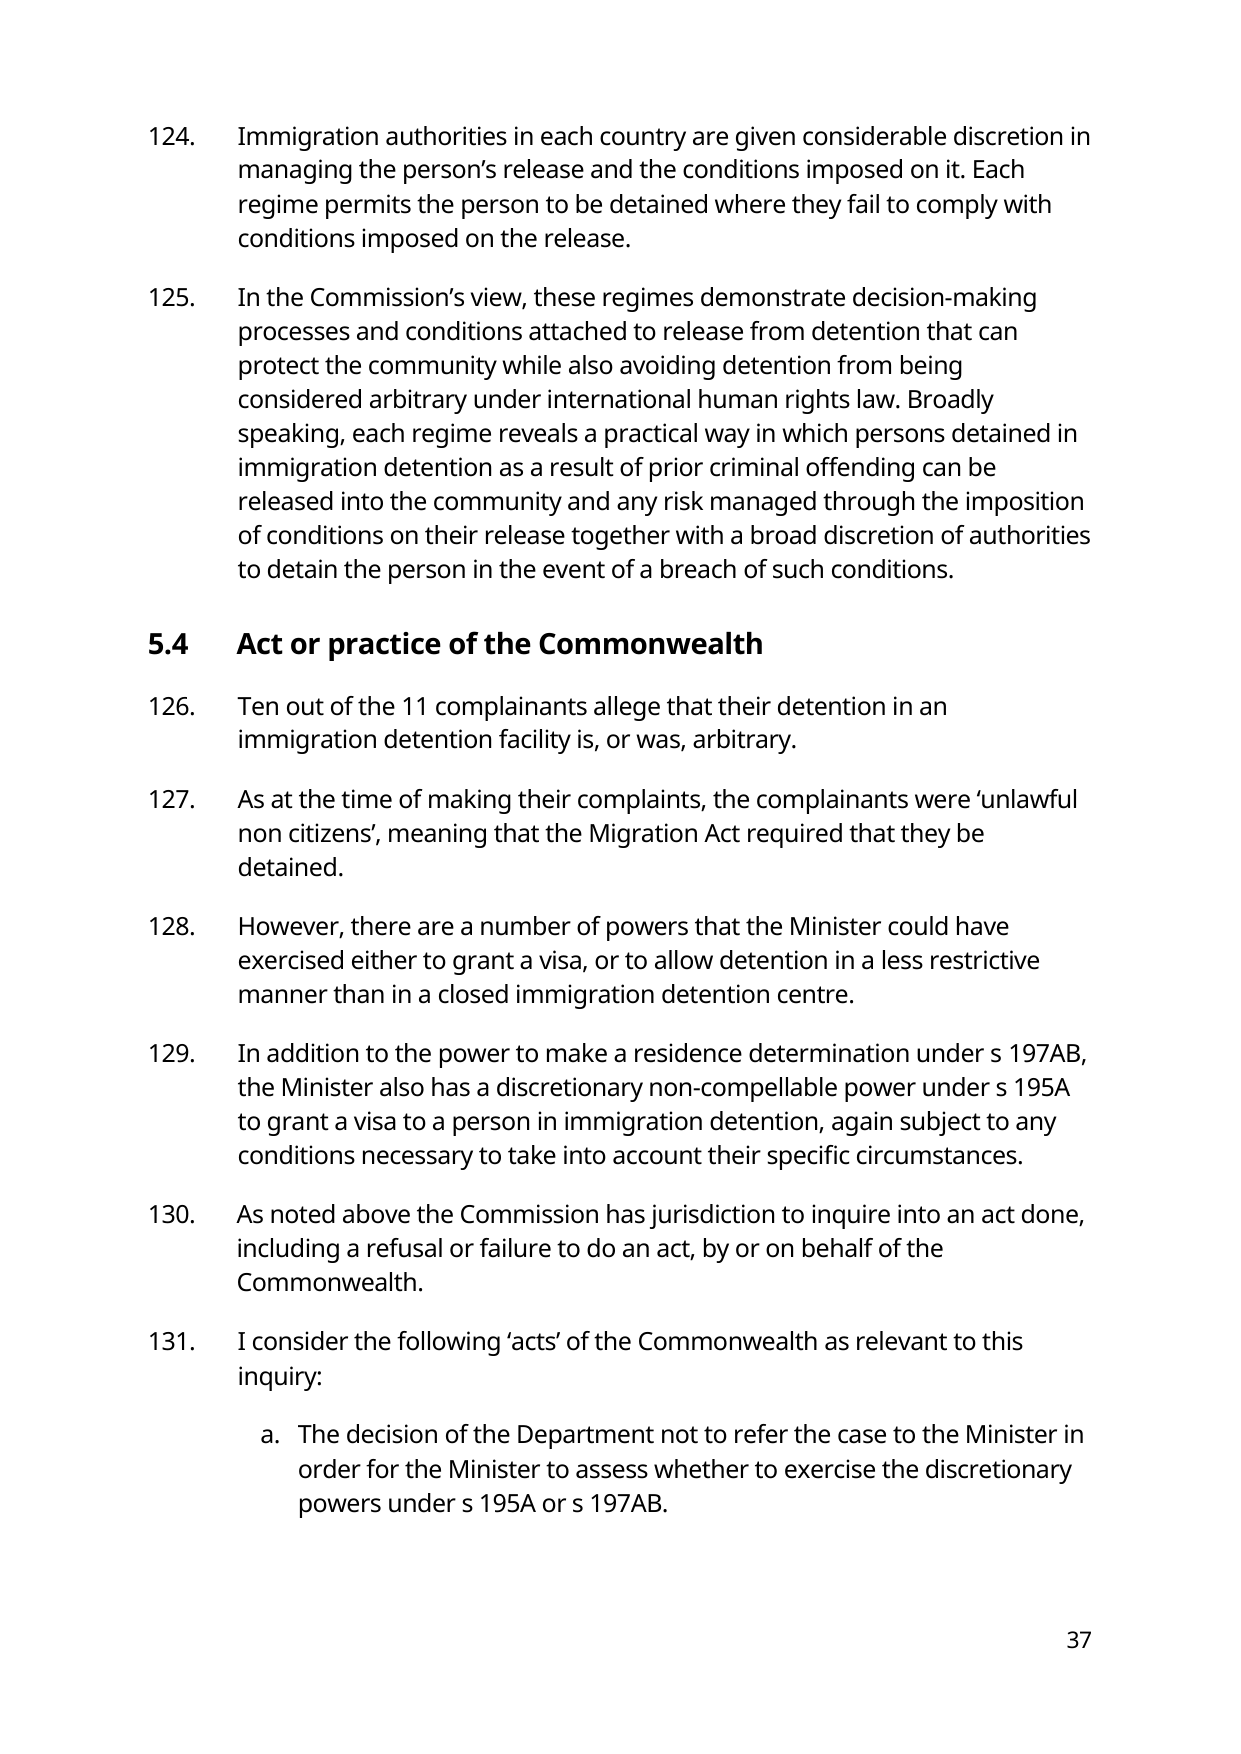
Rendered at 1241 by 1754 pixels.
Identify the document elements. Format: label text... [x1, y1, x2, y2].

list In addition to the power to make a residence determination under s 197AB, the Minister also has a discretionary non-compellable power under s 195A to grant a visa to a person in immigration detention, again subject to any conditions necessary to take into account their specific circumstances. [148, 1036, 1092, 1172]
list As at the time of making their complaints, the complainants were ‘unlawful non citizens’, meaning that the Migration Act required that they be detained. [148, 781, 1092, 883]
list The decision of the Department not to refer the case to the Minister in order for the Minister to assess whether to exercise the discretionary powers under s 195A or s 197AB. [260, 1417, 1092, 1519]
list However, there are a number of powers that the Minister could have exercised either to grant a visa, or to allow detention in a less restrictive manner than in a closed immigration detention centre. [148, 908, 1092, 1011]
subtitle Act or practice of the Commonwealth [148, 623, 1092, 663]
list Ten out of the 11 complainants allege that their detention in an immigration detention facility is, or was, arbitrary. [148, 688, 1092, 756]
list I consider the following ‘acts’ of the Commonwealth as relevant to this inquiry: [148, 1324, 1092, 1392]
list As noted above the Commission has jurisdiction to inquire into an act done, including a refusal or failure to do an act, by or on behalf of the Commonwealth. [148, 1197, 1092, 1299]
list Immigration authorities in each country are given considerable discretion in managing the person’s release and the conditions imposed on it. Each regime permits the person to be detained where they fail to comply with conditions imposed on the release. [148, 118, 1092, 254]
list In the Commission’s view, these regimes demonstrate decision-making processes and conditions attached to release from detention that can protect the community while also avoiding detention from being considered arbitrary under international human rights law. Broadly speaking, each regime reveals a practical way in which persons detained in immigration detention as a result of prior criminal offending can be released into the community and any risk managed through the imposition of conditions on their release together with a broad discretion of authorities to detain the person in the event of a breach of such conditions. [148, 279, 1092, 586]
